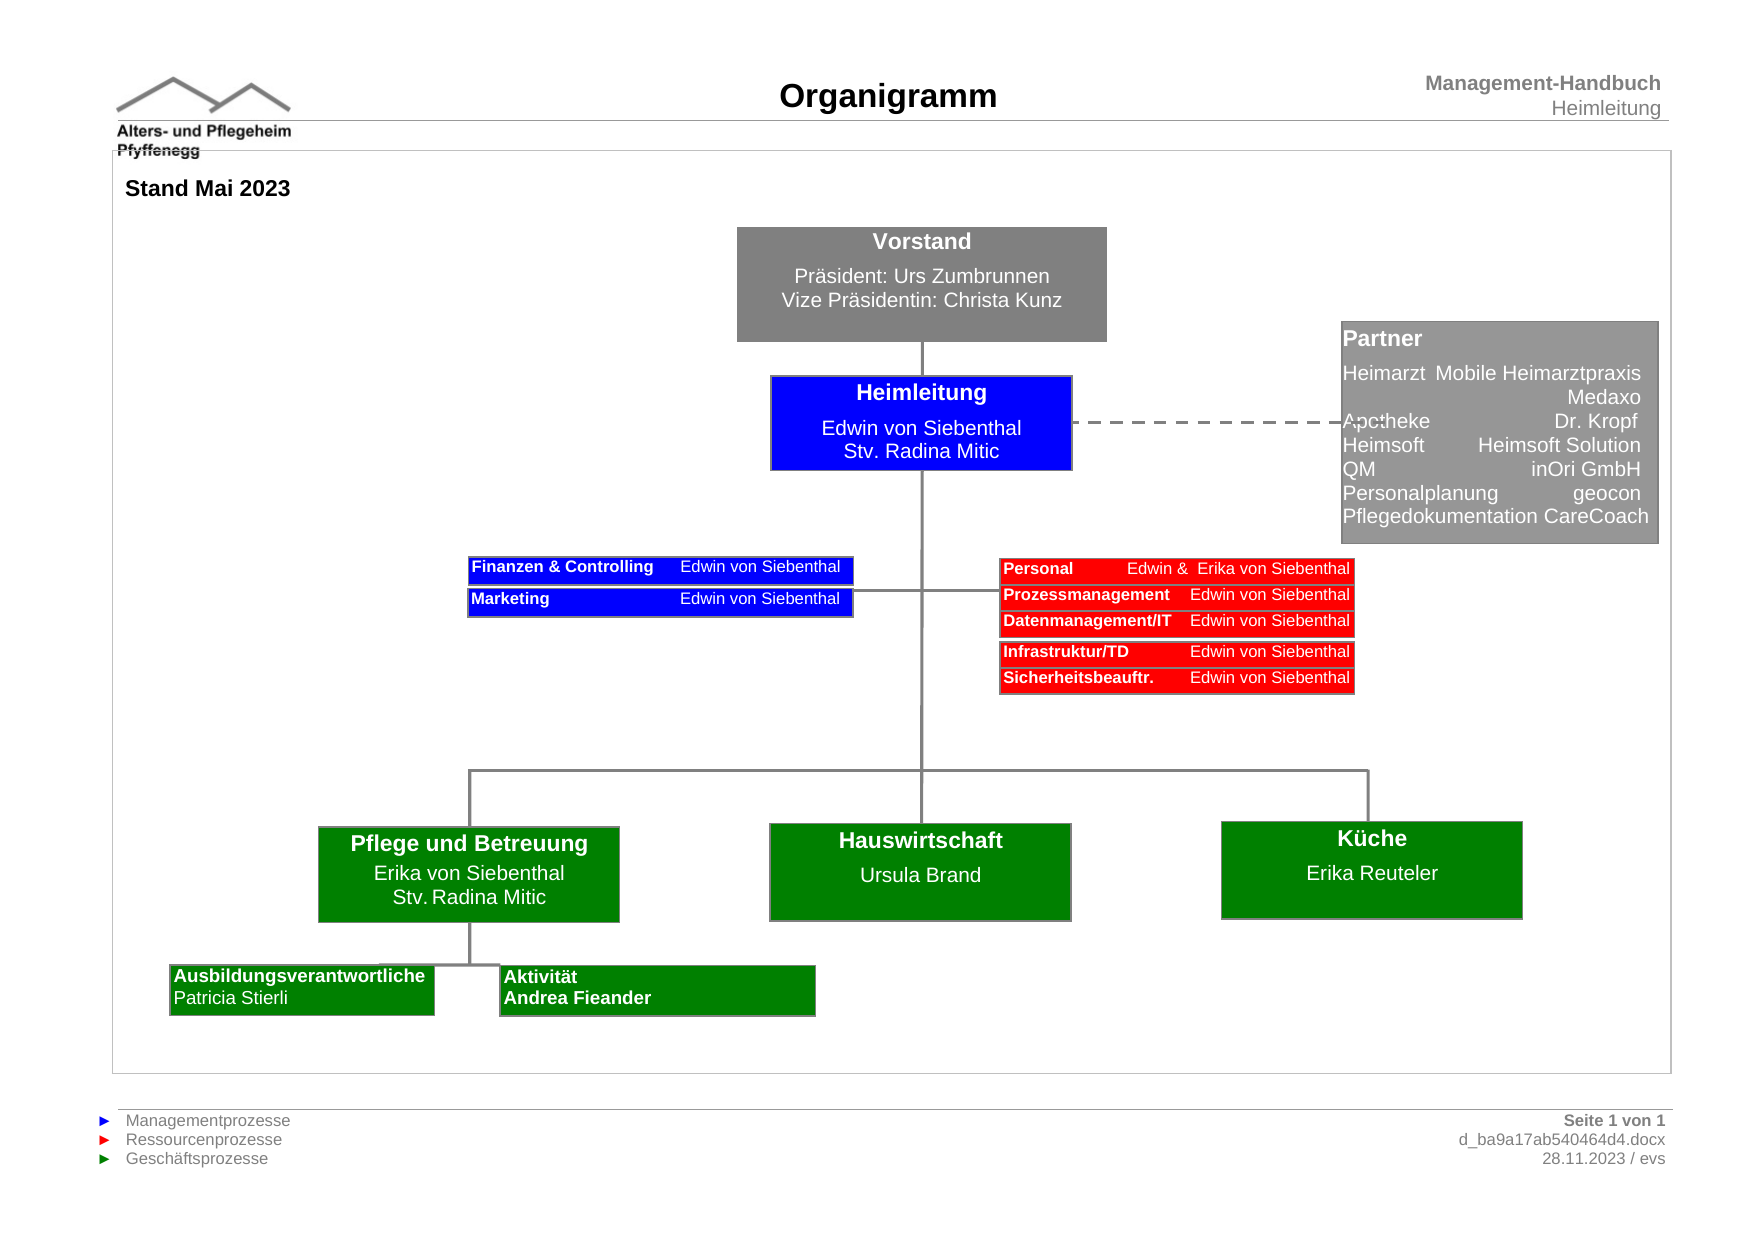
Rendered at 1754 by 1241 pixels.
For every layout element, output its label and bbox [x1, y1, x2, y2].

picture [105, 70, 300, 165]
table_header [113, 151, 1670, 1072]
